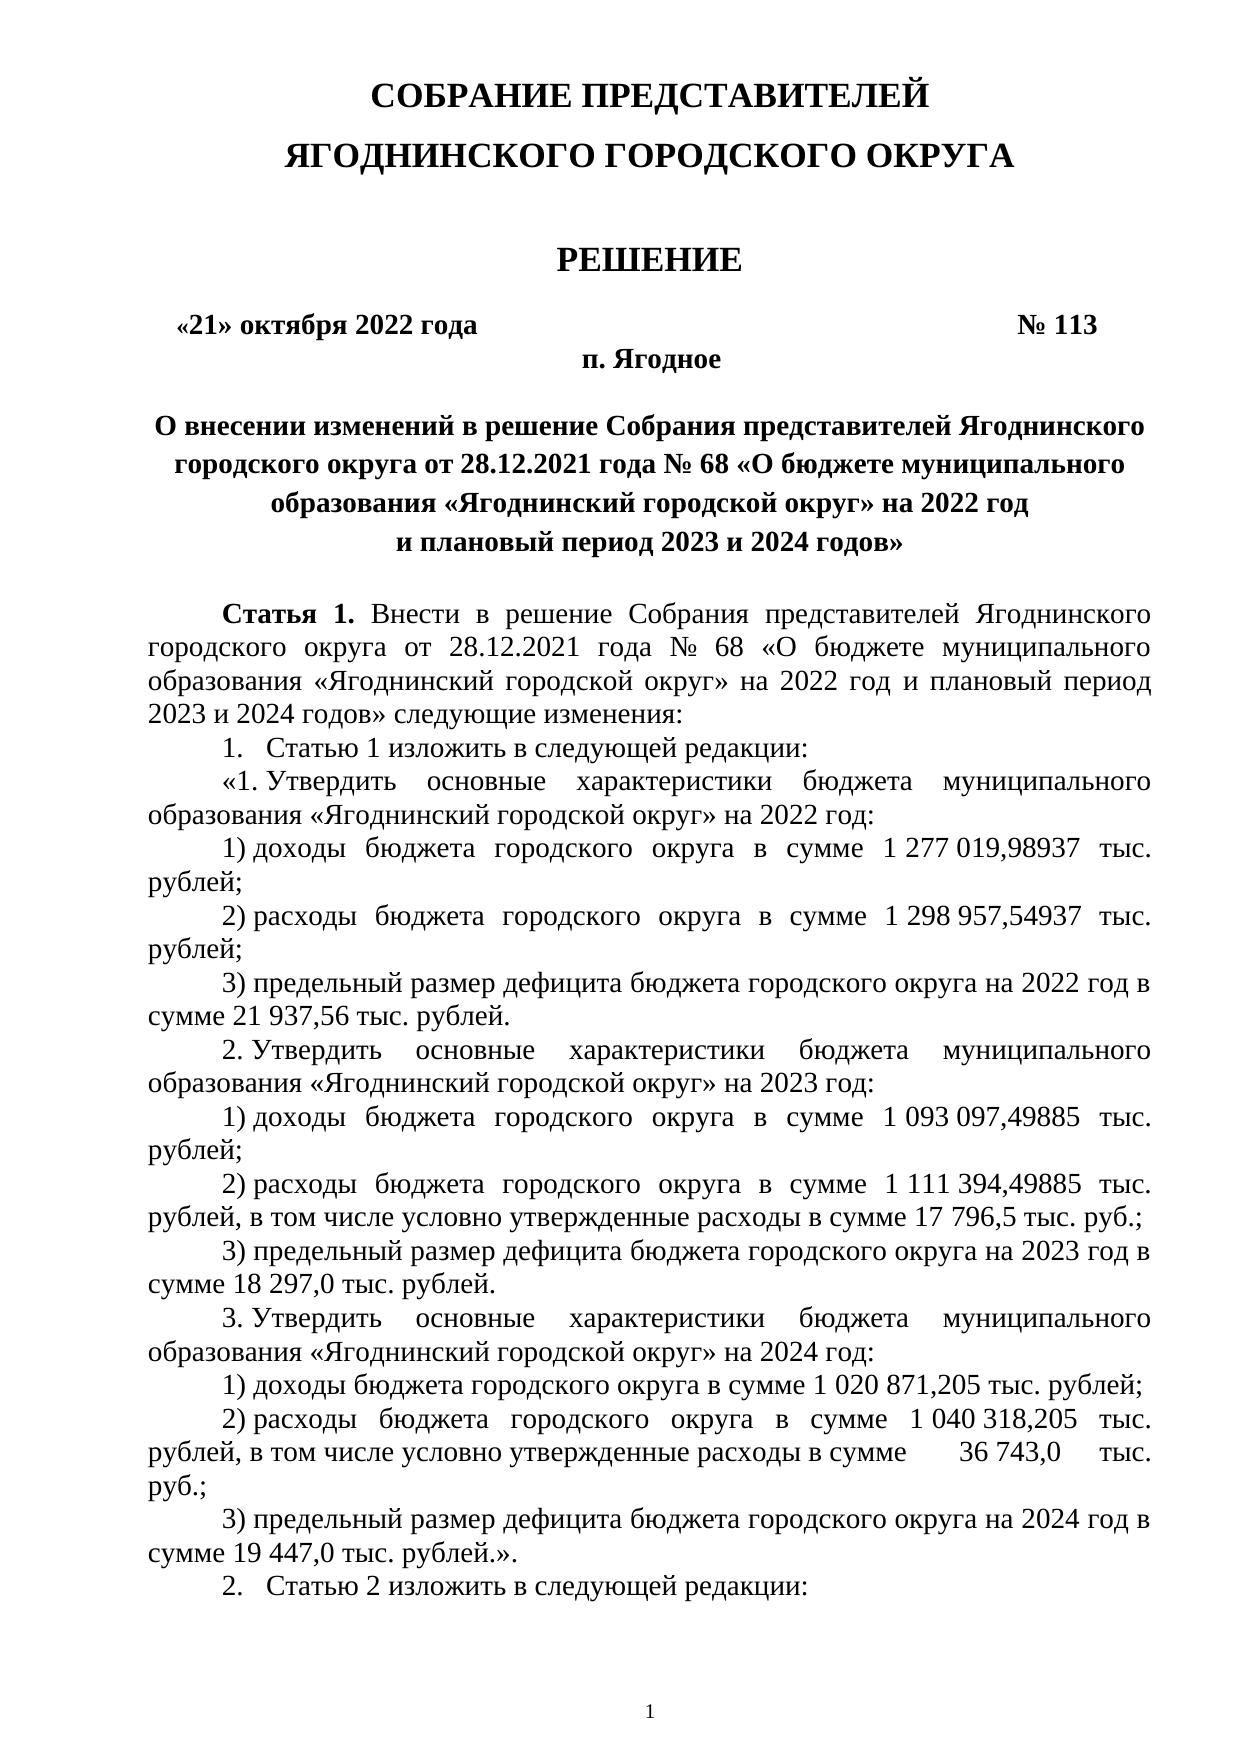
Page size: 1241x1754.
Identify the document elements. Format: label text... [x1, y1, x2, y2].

text 1) доходы бюджета городского округа в сумме 1 093 097,49885 тыс. рублей; [148, 1099, 1152, 1166]
text О внесении изменений в решение Собрания представителей Ягоднинского городского округа от 28.12.2021 года № 68 «О бюджете муниципального образования «Ягоднинский городской округ» на 2022 год [148, 408, 1152, 519]
text 2) расходы бюджета городского округа в сумме 1 040 318,205 тыс. рублей, в том числе условно утвержденные расходы в сумме 36 743,0 тыс. руб.; [148, 1401, 1152, 1501]
text 3) предельный размер дефицита бюджета городского округа на 2022 год в сумме 21 937,56 тыс. рублей. [148, 965, 1152, 1032]
text 3. Утвердить основные характеристики бюджета муниципального образования «Ягоднинский городской округ» на 2024 год: [148, 1300, 1152, 1367]
table_header «21» октября 2022 года № 113 п. Ягодное [136, 308, 1137, 374]
text и плановый период 2023 и 2024 годов» [148, 524, 1152, 557]
text 2) расходы бюджета городского округа в сумме 1 298 957,54937 тыс. рублей; [148, 898, 1152, 965]
text 3) предельный размер дефицита бюджета городского округа на 2023 год в сумме 18 297,0 тыс. рублей. [148, 1233, 1152, 1300]
text ЯГОДНИНСКОГО ГОРОДСКОГО ОКРУГА [148, 134, 1152, 175]
text 1) доходы бюджета городского округа в сумме 1 277 019,98937 тыс. рублей; [148, 831, 1152, 898]
text 2) расходы бюджета городского округа в сумме 1 111 394,49885 тыс. рублей, в том числе условно утвержденные расходы в сумме 17 796,5 тыс. руб.; [148, 1166, 1152, 1233]
text 1) доходы бюджета городского округа в сумме 1 020 871,205 тыс. рублей; [148, 1367, 1152, 1401]
subtitle Статью 2 изложить в следующей редакции: [148, 1568, 1152, 1602]
text СОБРАНИЕ ПРЕДСТАВИТЕЛЕЙ [148, 74, 1152, 115]
subtitle Статью 1 изложить в следующей редакции: [148, 730, 1152, 763]
text 2. Утвердить основные характеристики бюджета муниципального образования «Ягоднинский городской округ» на 2023 год: [148, 1032, 1152, 1099]
text «1. Утвердить основные характеристики бюджета муниципального образования «Ягоднинский городской округ» на 2022 год: [148, 763, 1152, 831]
text 3) предельный размер дефицита бюджета городского округа на 2024 год в сумме 19 447,0 тыс. рублей.». [148, 1501, 1152, 1568]
subtitle Статья 1. Внести в решение Собрания представителей Ягоднинского городского округа от 28.12.2021 года № 68 «О бюджете муниципального образования «Ягоднинский городской округ» на 2022 год и плановый период 2023 и 2024 годов» следующие изменения: [148, 596, 1152, 730]
text РЕШЕНИЕ [148, 238, 1152, 279]
